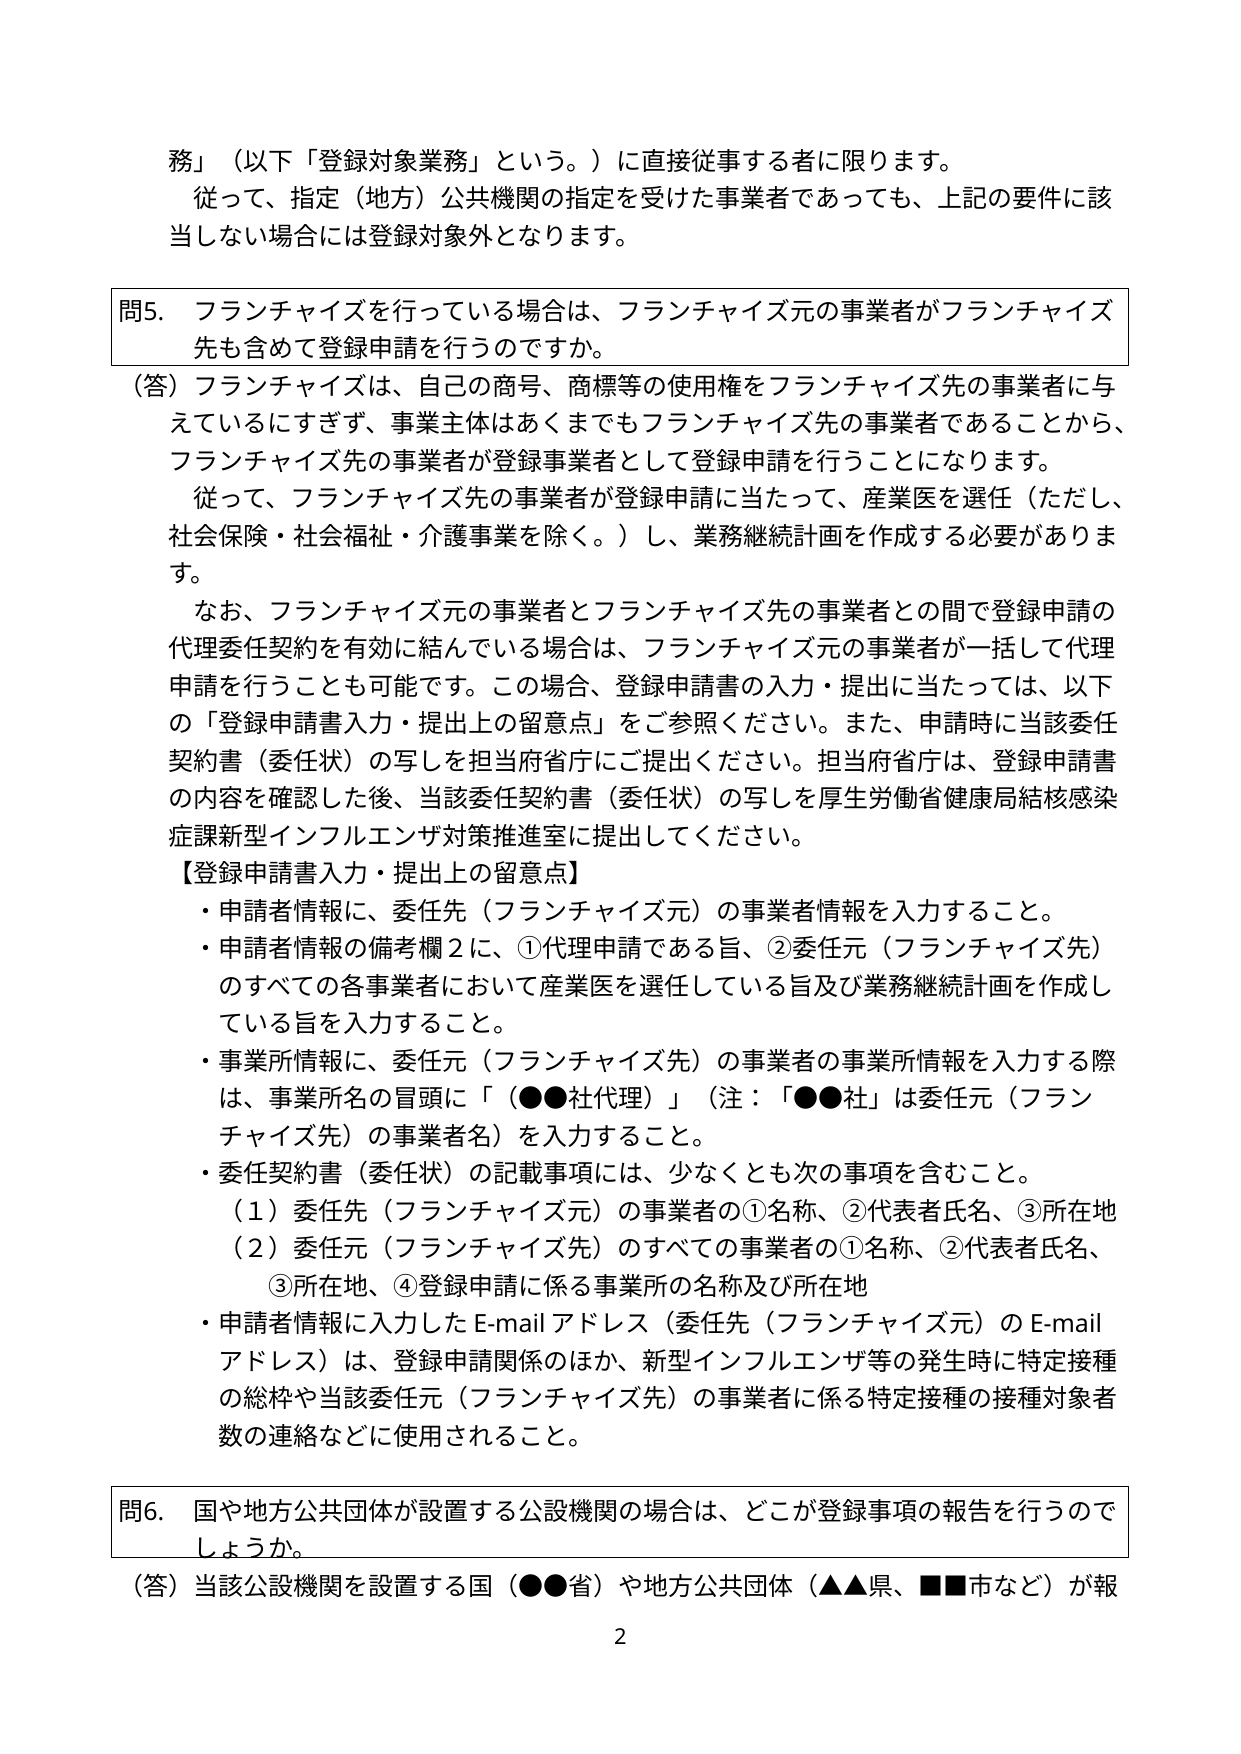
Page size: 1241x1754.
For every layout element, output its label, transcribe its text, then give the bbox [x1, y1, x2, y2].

text （答）フランチャイズは、自己の商号、商標等の使用権をフランチャイズ先の事業者に与えているにすぎず、事業主体はあくまでもフランチャイズ先の事業者であることから、フランチャイズ先の事業者が登録事業者として登録申請を行うことになります。 [118, 366, 1122, 478]
list フランチャイズを行っている場合は、フランチャイズ元の事業者がフランチャイズ先も含めて登録申請を行うのですか。 [118, 291, 1122, 365]
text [118, 1566, 1122, 1603]
text 従って、フランチャイズ先の事業者が登録申請に当たって、産業医を選任（ただし、社会保険・社会福祉・介護事業を除く。）し、業務継続計画を作成する必要があります。 [118, 478, 1122, 591]
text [118, 141, 1122, 178]
text 【登録申請書入力・提出上の留意点】 [118, 853, 1122, 891]
text なお、フランチャイズ元の事業者とフランチャイズ先の事業者との間で登録申請の代理委任契約を有効に結んでいる場合は、フランチャイズ元の事業者が一括して代理申請を行うことも可能です。この場合、登録申請書の入力・提出に当たっては、以下の「登録申請書入力・提出上の留意点」をご参照ください。また、申請時に当該委任契約書（委任状）の写しを担当府省庁にご提出ください。担当府省庁は、登録申請書の内容を確認した後、当該委任契約書（委任状）の写しを厚生労働省健康局結核感染症課新型インフルエンザ対策推進室に提出してください。 [118, 591, 1122, 853]
list 国や地方公共団体が設置する公設機関の場合は、どこが登録事項の報告を行うのでしょうか。 [118, 1491, 1122, 1557]
text ・事業所情報に、委任元（フランチャイズ先）の事業者の事業所情報を入力する際は、事業所名の冒頭に「（●●社代理）」（注：「●●社」は委任元（フランチャイズ先）の事業者名）を入力すること。 [118, 1041, 1122, 1153]
text （１）委任先（フランチャイズ元）の事業者の①名称、②代表者氏名、③所在地 [118, 1191, 1122, 1228]
text ・申請者情報に、委任先（フランチャイズ元）の事業者情報を入力すること。 [118, 891, 1122, 928]
text ・申請者情報に入力したE-mailアドレス（委任先（フランチャイズ元）のE-mailアドレス）は、登録申請関係のほか、新型インフルエンザ等の発生時に特定接種の総枠や当該委任元（フランチャイズ先）の事業者に係る特定接種の接種対象者数の連絡などに使用されること。 [118, 1303, 1122, 1453]
text ・申請者情報の備考欄２に、①代理申請である旨、②委任元（フランチャイズ先）のすべての各事業者において産業医を選任している旨及び業務継続計画を作成している旨を入力すること。 [118, 928, 1122, 1041]
text 従って、指定（地方）公共機関の指定を受けた事業者であっても、上記の要件に該当しない場合には登録対象外となります。 [118, 178, 1122, 253]
text ・委任契約書（委任状）の記載事項には、少なくとも次の事項を含むこと。 [118, 1153, 1122, 1191]
text （２）委任元（フランチャイズ先）のすべての事業者の①名称、②代表者氏名、③所在地、④登録申請に係る事業所の名称及び所在地 [118, 1228, 1122, 1303]
